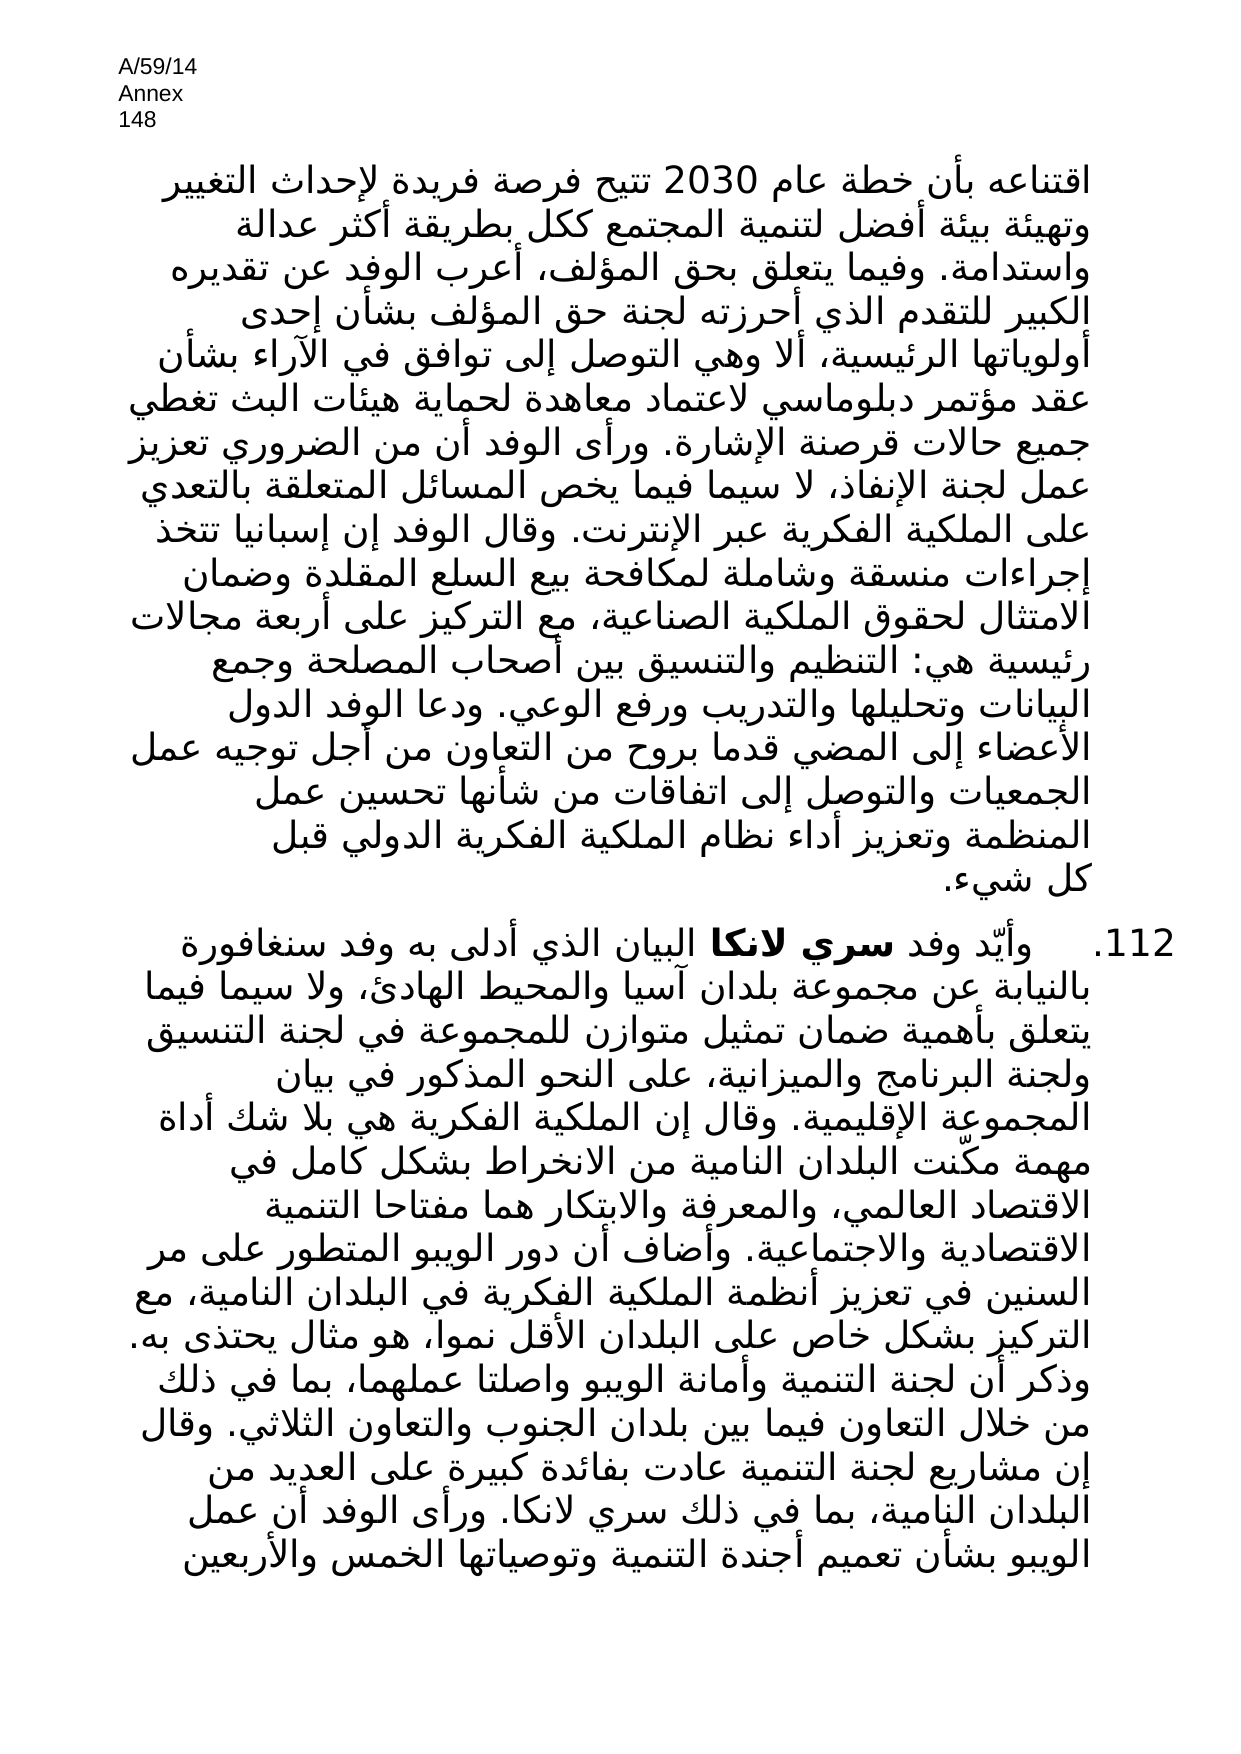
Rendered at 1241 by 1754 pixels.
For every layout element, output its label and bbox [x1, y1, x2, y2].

text [118, 921, 1092, 1576]
text [118, 158, 1092, 901]
